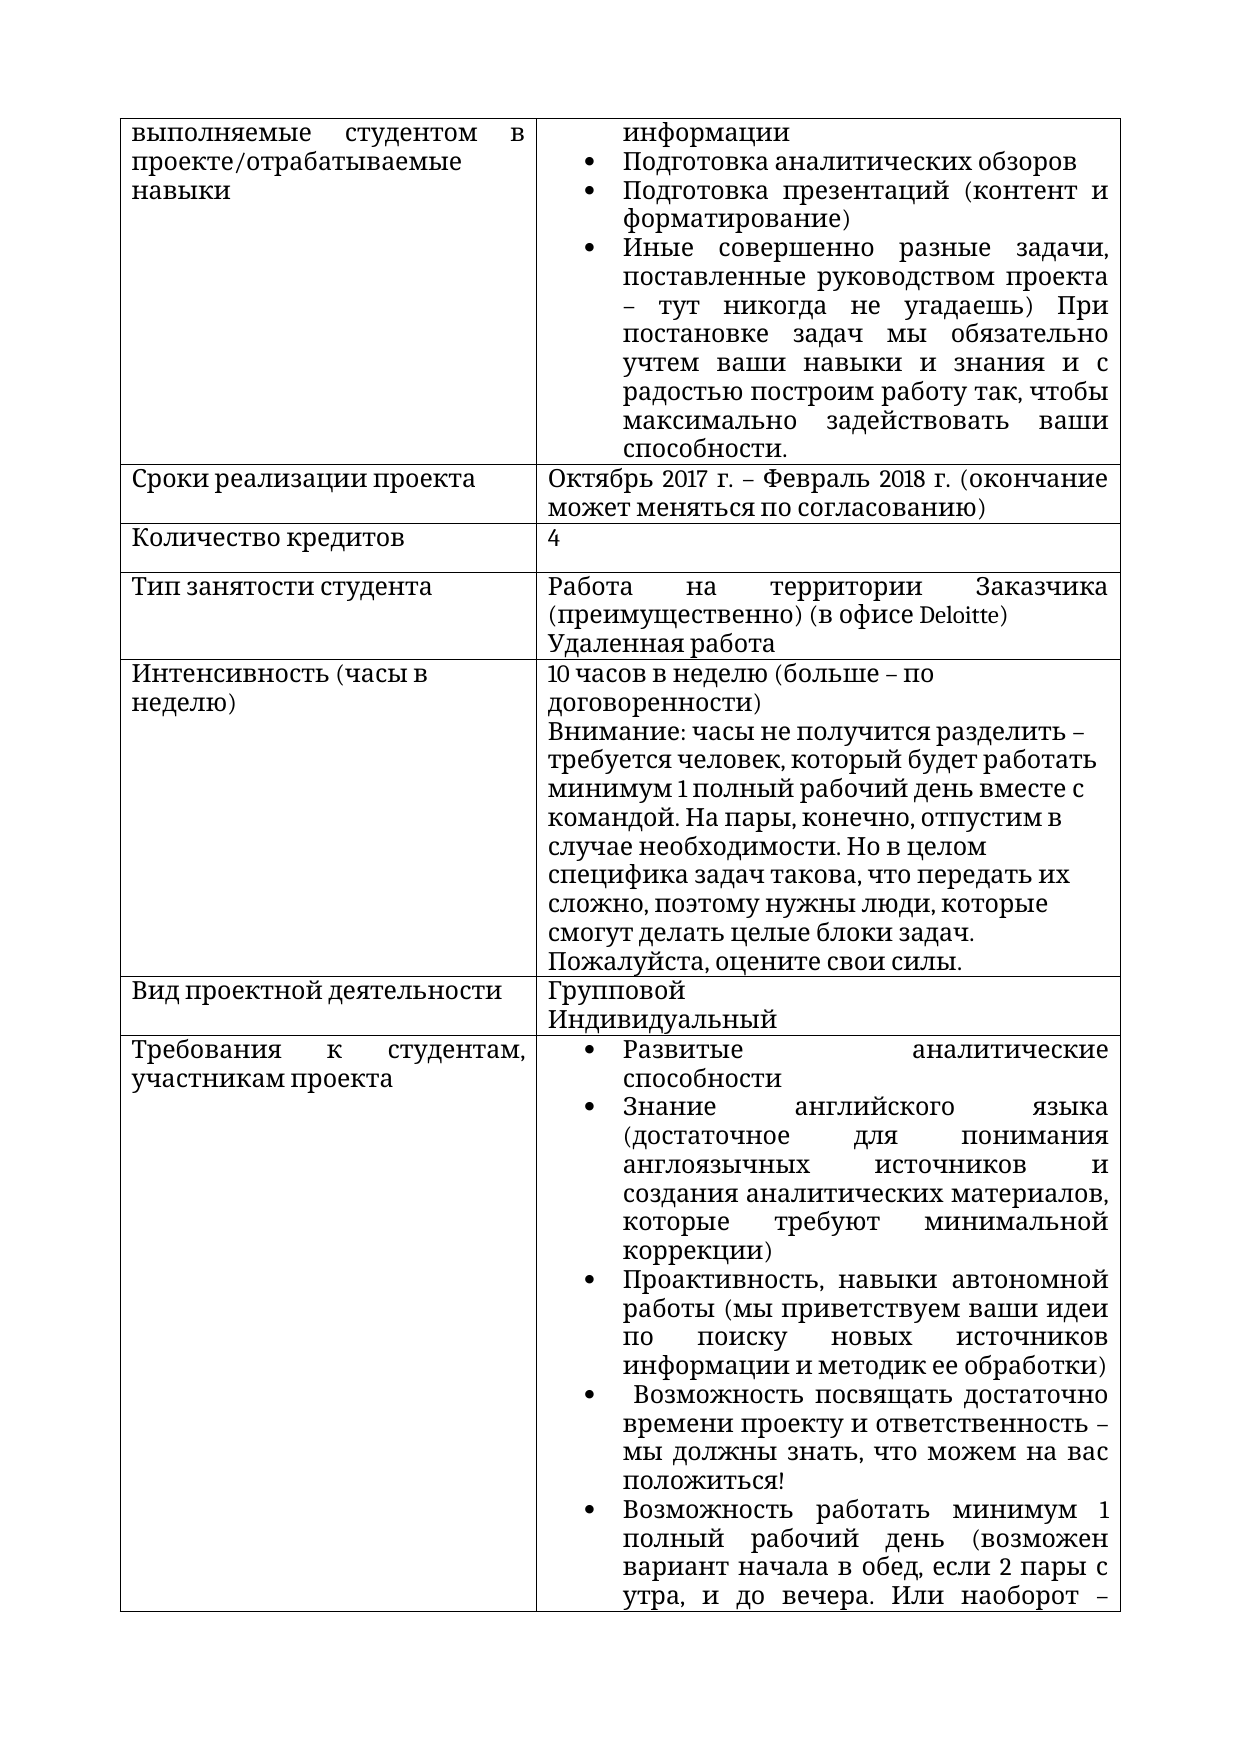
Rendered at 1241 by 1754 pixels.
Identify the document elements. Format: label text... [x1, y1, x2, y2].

table_cell 10 часов в неделю (больше – по договоренности) Внимание: часы не получится разделить – требуется человек, который будет работать минимум 1 полный рабочий день вместе с командой. На пары, конечно, отпустим в случае необходимости. Но в целом специфика задач такова, что передать их сложно, поэтому нужны люди, которые смогут делать целые блоки задач. Пожалуйста, оцените свои силы. [537, 660, 1120, 976]
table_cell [121, 119, 536, 464]
table_cell Октябрь 2017 г. – Февраль 2018 г. (окончание может меняться по согласованию) [537, 465, 1120, 523]
table_cell Количество кредитов [121, 524, 536, 572]
table_cell Тип занятости студента [121, 573, 536, 659]
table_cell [537, 119, 1120, 464]
table_cell 4 [537, 524, 1120, 572]
table_cell Интенсивность (часы в неделю) [121, 660, 536, 976]
table_cell Групповой Индивидуальный [537, 977, 1120, 1035]
table_cell Вид проектной деятельности [121, 977, 536, 1035]
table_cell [121, 1036, 536, 1611]
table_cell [537, 1036, 1120, 1611]
table_cell Работа на территории Заказчика (преимущественно) (в офисе Deloitte) Удаленная работа [537, 573, 1120, 659]
table_cell Сроки реализации проекта [121, 465, 536, 523]
